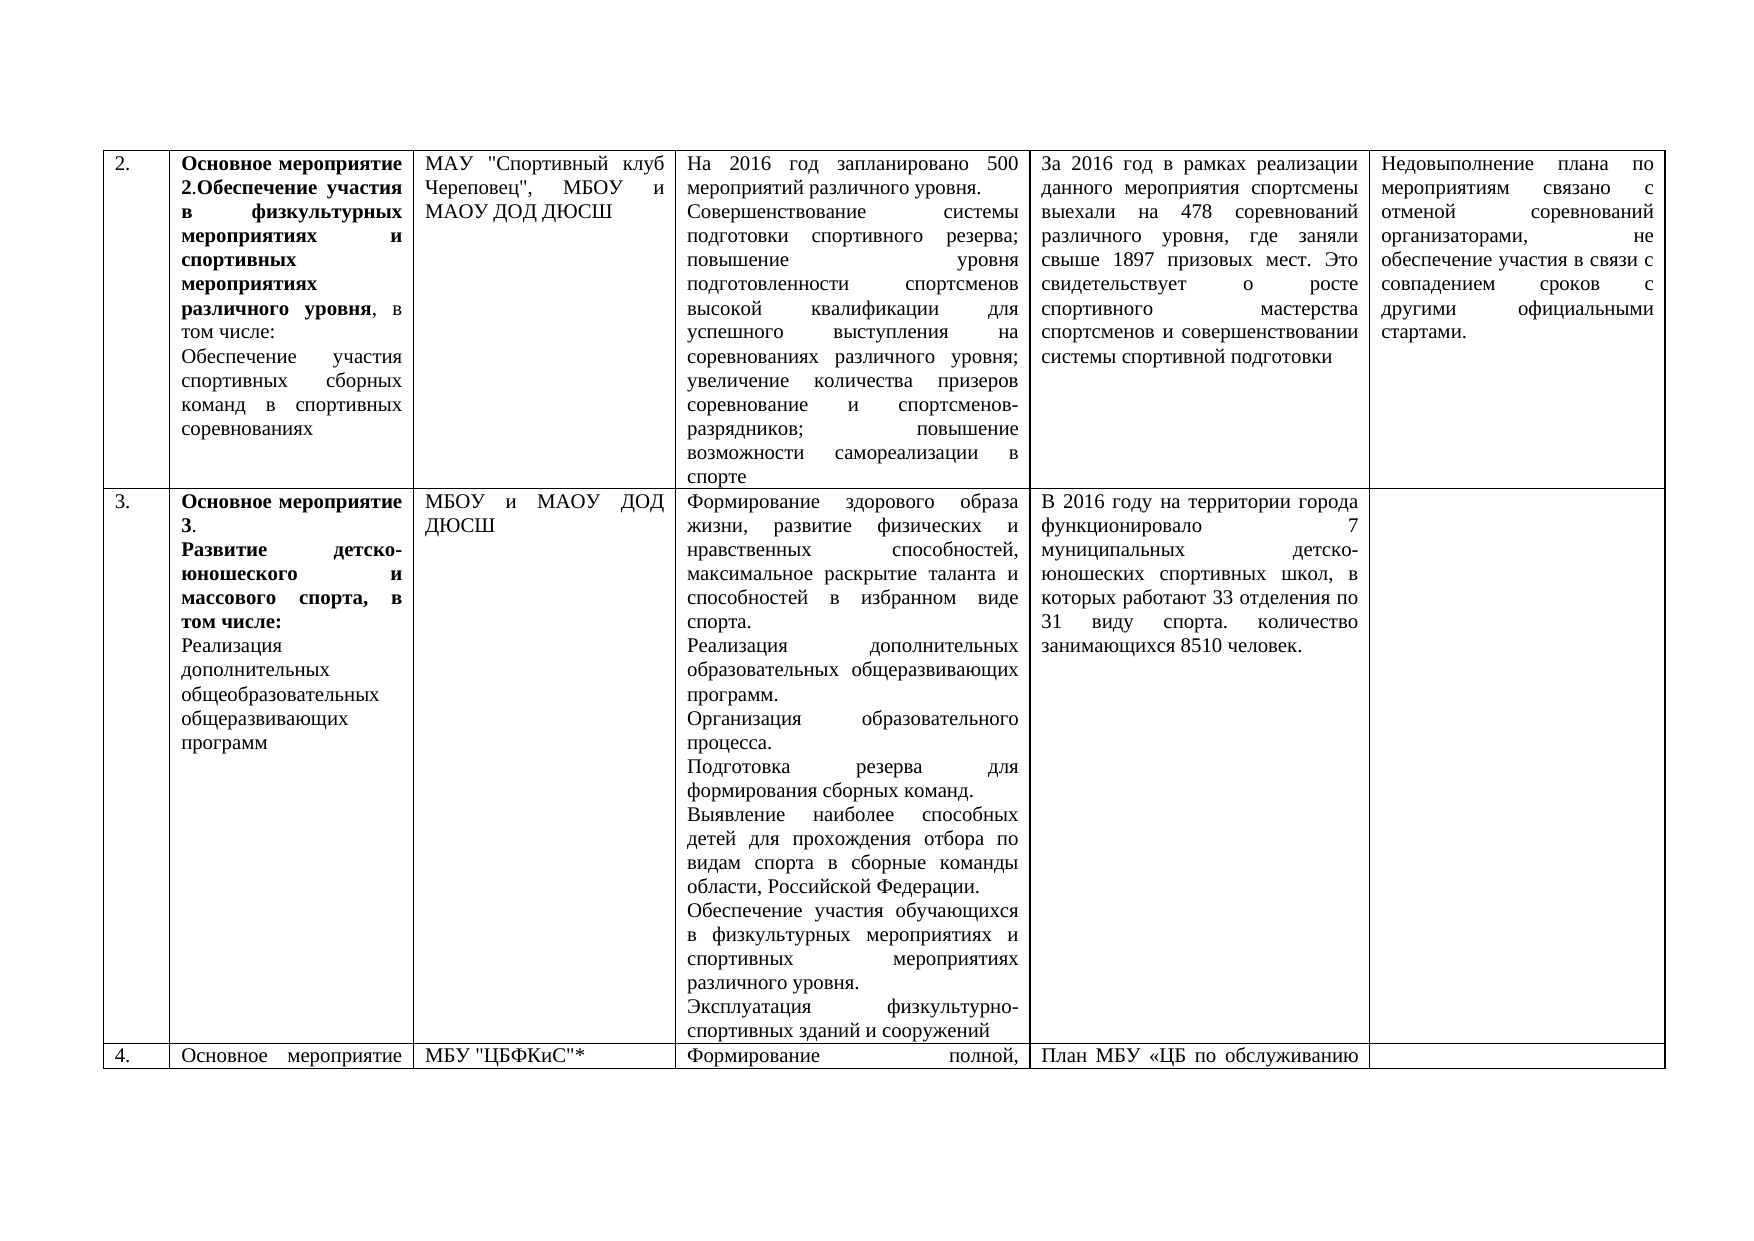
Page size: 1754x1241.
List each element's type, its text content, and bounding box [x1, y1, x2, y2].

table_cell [1031, 1044, 1369, 1067]
table_cell 3. [104, 489, 169, 1042]
table_cell [1370, 1044, 1664, 1067]
table_cell 2. [104, 151, 169, 488]
table_cell 4. [104, 1044, 169, 1067]
table_cell МБОУ и МАОУ ДОД ДЮСШ [414, 489, 675, 1042]
table_cell Недовыполнение плана по мероприятиям связано с отменой соревнований организаторами, не обеспечение участия в связи с совпадением сроков с другими официальными стартами. [1370, 151, 1664, 488]
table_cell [170, 1044, 413, 1067]
table_cell МБУ "ЦБФКиС"* [414, 1044, 675, 1067]
table_cell [1370, 489, 1664, 1042]
table_cell Основное мероприятие 3. Развитие детско-юношеского и массового спорта, в том числе: Реализация дополнительных общеобразовательных общеразвивающих программ [170, 489, 413, 1042]
table_cell За 2016 год в рамках реализации данного мероприятия спортсмены выехали на 478 соревнований различного уровня, где заняли свыше 1897 призовых мест. Это свидетельствует о росте спортивного мастерства спортсменов и совершенствовании системы спортивной подготовки [1031, 151, 1369, 488]
table_cell В 2016 году на территории города функционировало 7 муниципальных детско-юношеских спортивных школ, в которых работают 33 отделения по 31 виду спорта. количество занимающихся 8510 человек. [1031, 489, 1369, 1042]
table_cell На 2016 год запланировано 500 мероприятий различного уровня. Совершенствование системы подготовки спортивного резерва; повышение уровня подготовленности спортсменов высокой квалификации для успешного выступления на соревнованиях различного уровня; увеличение количества призеров соревнование и спортсменов-разрядников; повышение возможности самореализации в спорте [676, 151, 1029, 488]
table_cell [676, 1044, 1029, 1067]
table_cell Основное мероприятие 2.Обеспечение участия в физкультурных мероприятиях и спортивных мероприятиях различного уровня, в том числе: Обеспечение участия спортивных сборных команд в спортивных соревнованиях [170, 151, 413, 488]
table_cell МАУ "Спортивный клуб Череповец", МБОУ и МАОУ ДОД ДЮСШ [414, 151, 675, 488]
table_cell Формирование здорового образа жизни, развитие физических и нравственных способностей, максимальное раскрытие таланта и способностей в избранном виде спорта. Реализация дополнительных образовательных общеразвивающих программ. Организация образовательного процесса. Подготовка резерва для формирования сборных команд. Выявление наиболее способных детей для прохождения отбора по видам спорта в сборные команды области, Российской Федерации. Обеспечение участия обучающихся в физкультурных мероприятиях и спортивных мероприятиях различного уровня. Эксплуатация физкультурно-спортивных зданий и сооружений [676, 489, 1029, 1042]
